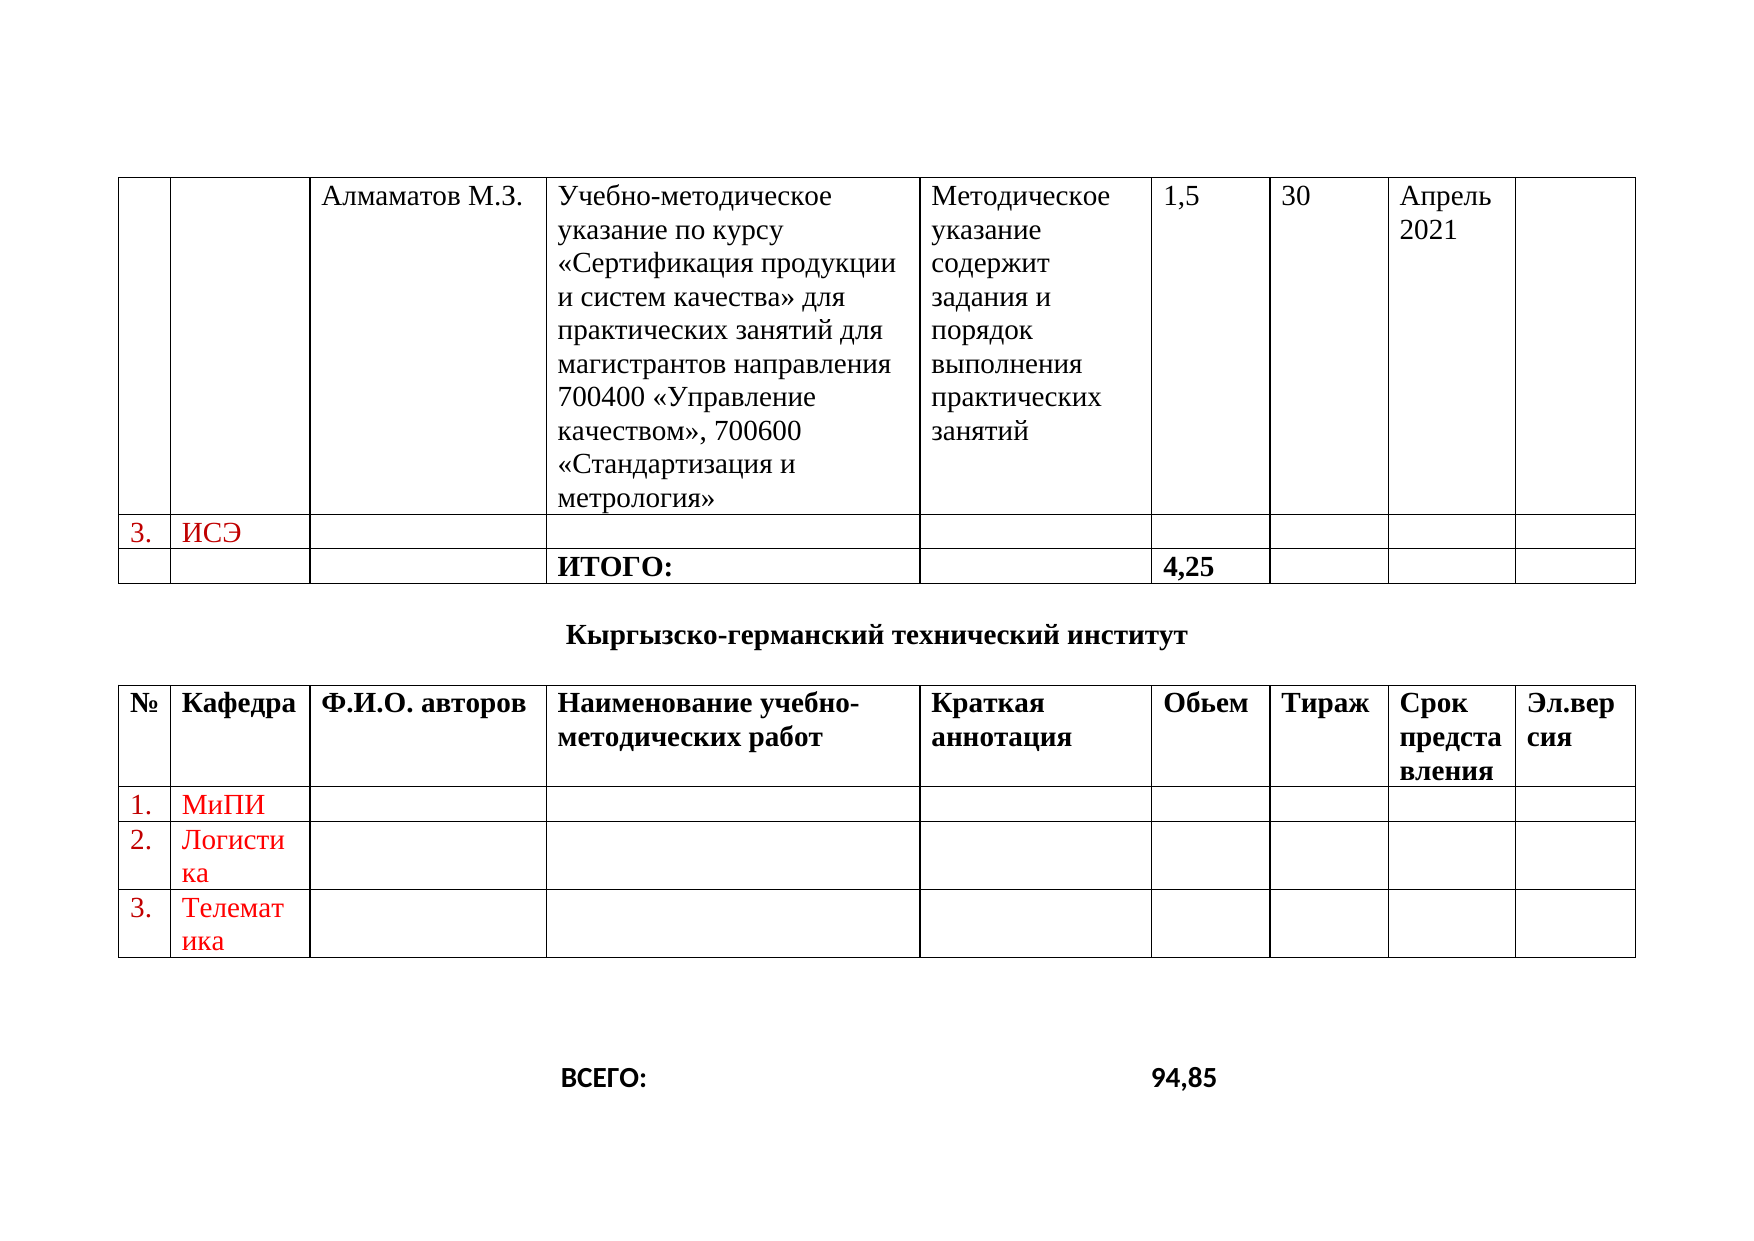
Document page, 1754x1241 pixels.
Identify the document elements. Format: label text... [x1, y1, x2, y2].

table_header Наименование учебно-методических работ [547, 686, 919, 786]
table_cell [171, 178, 309, 514]
table_cell [1271, 549, 1388, 583]
table_cell [311, 549, 546, 583]
table_header Обьем [1152, 686, 1269, 786]
table_cell 1. [119, 787, 170, 821]
table_cell Алмаматов М.З. [311, 178, 546, 514]
table_cell 30 [1271, 178, 1388, 514]
table_cell [1152, 890, 1269, 957]
table_cell [311, 515, 546, 548]
table_cell [1516, 822, 1635, 889]
table_cell [1516, 515, 1635, 548]
table_cell [311, 890, 546, 957]
table_cell [921, 549, 1151, 583]
table_cell 2. [119, 822, 170, 889]
table_cell ИСЭ [171, 515, 309, 548]
table_header Ф.И.О. авторов [311, 686, 546, 786]
table_header Кафедра [171, 686, 309, 786]
table_header Тираж [1271, 686, 1388, 786]
table_cell [1516, 549, 1635, 583]
table_cell [1389, 890, 1515, 957]
table_cell [1516, 178, 1635, 514]
table_cell [1152, 787, 1269, 821]
table_cell [1271, 822, 1388, 889]
table_header Краткая аннотация [921, 686, 1151, 786]
table_cell [1271, 515, 1388, 548]
table_cell [547, 822, 919, 889]
text Кыргызско-германский технический институт [118, 617, 1636, 651]
table_cell [921, 890, 1151, 957]
table_cell Учебно-методическое указание по курсу «Сертификация продукции и систем качества» для практических занятий для магистрантов направления 700400 «Управление качеством», 700600 «Стандартизация и метрология» [547, 178, 919, 514]
table_cell [547, 515, 919, 548]
table_cell 1,5 [1152, 178, 1269, 514]
text ВСЕГО: 94,85 [118, 1059, 1636, 1094]
table_cell [1152, 822, 1269, 889]
table_cell [311, 787, 546, 821]
table_cell [1389, 822, 1515, 889]
table_cell [171, 549, 309, 583]
table_cell [1152, 515, 1269, 548]
table_cell МиПИ [171, 787, 309, 821]
table_cell [1389, 787, 1515, 821]
table_cell [1389, 549, 1515, 583]
table_header № [119, 686, 170, 786]
table_cell [921, 787, 1151, 821]
table_header Эл.версия [1516, 686, 1635, 786]
table_cell 3. [119, 515, 170, 548]
table_cell [921, 822, 1151, 889]
table_cell [547, 890, 919, 957]
table_cell [1271, 890, 1388, 957]
table_cell [119, 549, 170, 583]
table_cell 4,25 [1152, 549, 1269, 583]
table_cell 3. [119, 890, 170, 957]
table_cell [921, 515, 1151, 548]
table_cell Логистика [171, 822, 309, 889]
table_cell [311, 822, 546, 889]
table_cell ИТОГО: [547, 549, 919, 583]
table_cell Телематика [171, 890, 309, 957]
table_cell [1389, 515, 1515, 548]
table_cell [1271, 787, 1388, 821]
table_cell [547, 787, 919, 821]
table_cell Апрель 2021 [1389, 178, 1515, 514]
table_cell [1516, 787, 1635, 821]
table_header Срок представления [1389, 686, 1515, 786]
table_cell [119, 178, 170, 514]
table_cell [921, 178, 1151, 514]
table_cell [1516, 890, 1635, 957]
